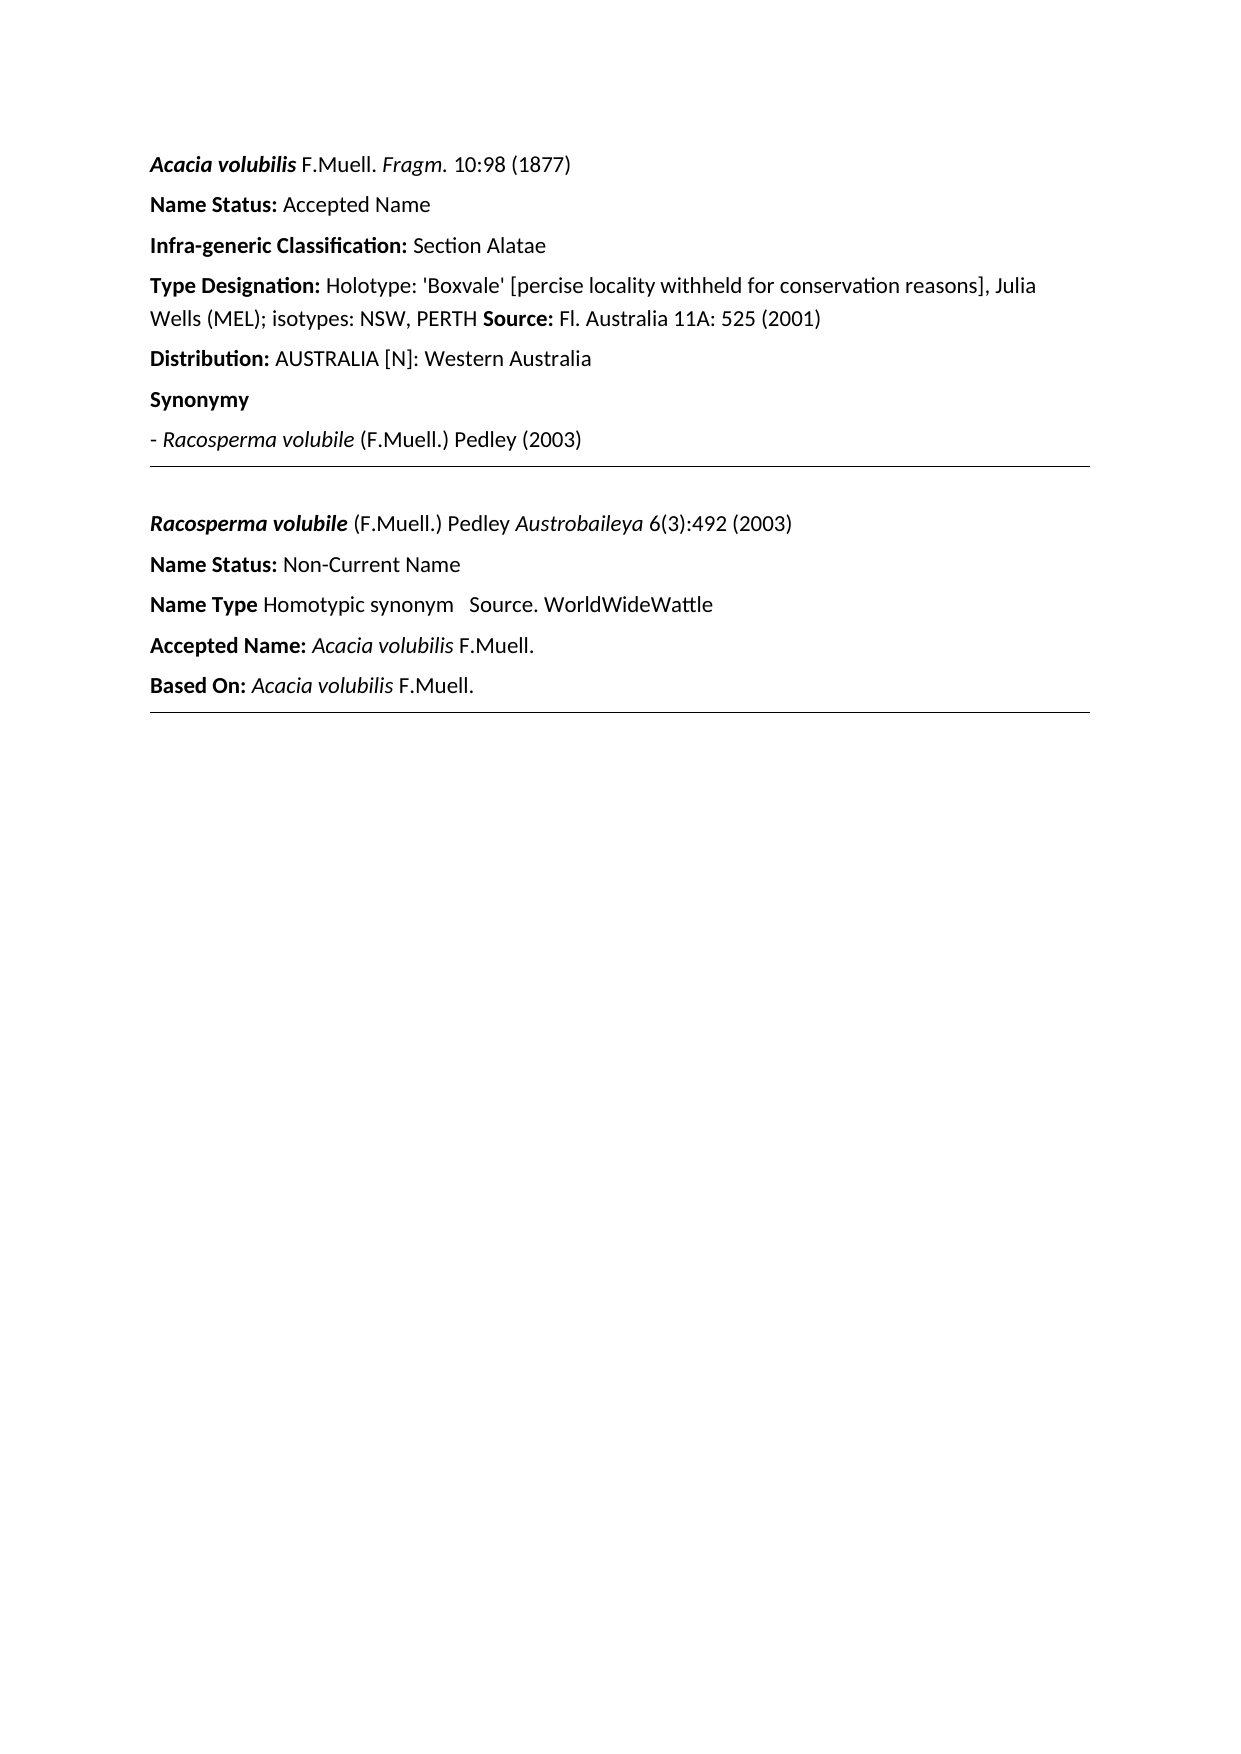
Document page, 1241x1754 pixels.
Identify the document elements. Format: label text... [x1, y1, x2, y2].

text Distribution: AUSTRALIA [N]: Western Australia [150, 344, 1090, 372]
text Acacia volubilis F.Muell. Fragm. 10:98 (1877) [150, 150, 1090, 178]
text Name Status: Accepted Name [150, 191, 1090, 218]
text Infra-generic Classification: Section Alatae [150, 231, 1090, 259]
text Synonymy [150, 385, 1090, 413]
text Accepted Name: Acacia volubilis F.Muell. [150, 631, 1090, 659]
text Name Type Homotypic synonym Source. WorldWideWattle [150, 591, 1090, 618]
text Racosperma volubile (F.Muell.) Pedley Austrobaileya 6(3):492 (2003) [150, 509, 1090, 537]
text Type Designation: Holotype: 'Boxvale' [percise locality withheld for conservation reasons], Julia Wells (MEL); isotypes: NSW, PERTH Source: Fl. Australia 11A: 525 (2001) [150, 272, 1090, 332]
text - Racosperma volubile (F.Muell.) Pedley (2003) [150, 425, 1090, 453]
text Based On: Acacia volubilis F.Muell. [150, 672, 1090, 699]
text Name Status: Non-Current Name [150, 550, 1090, 578]
